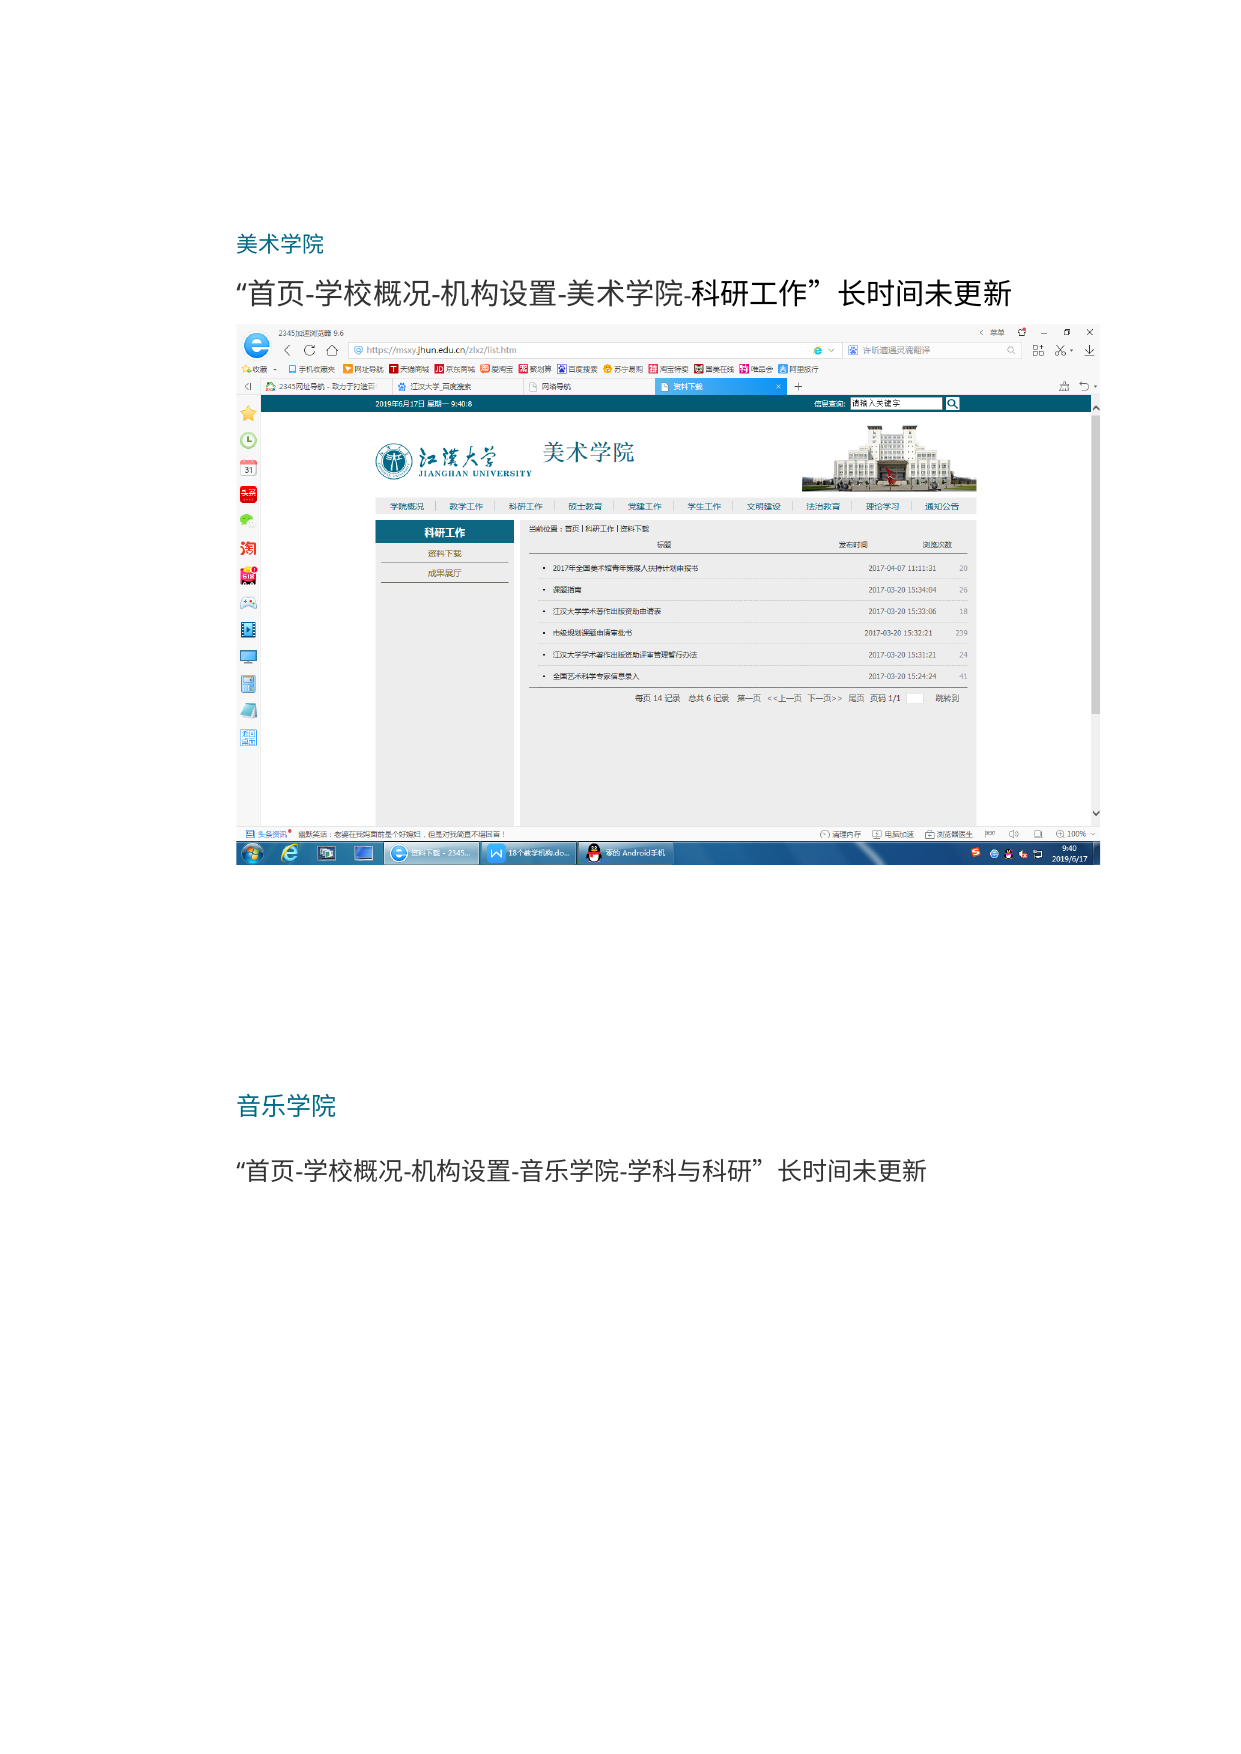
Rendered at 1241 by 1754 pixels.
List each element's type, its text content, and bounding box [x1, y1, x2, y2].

text “首页-学校概况-机构设置-音乐学院-学科与科研”长时间未更新 [192, 1137, 1035, 1202]
text 美术学院 [192, 227, 1035, 259]
text 音乐学院 [192, 1072, 1035, 1137]
picture [236, 324, 1100, 865]
text “首页-学校概况-机构设置-美术学院-科研工作”长时间未更新 [192, 259, 1035, 324]
